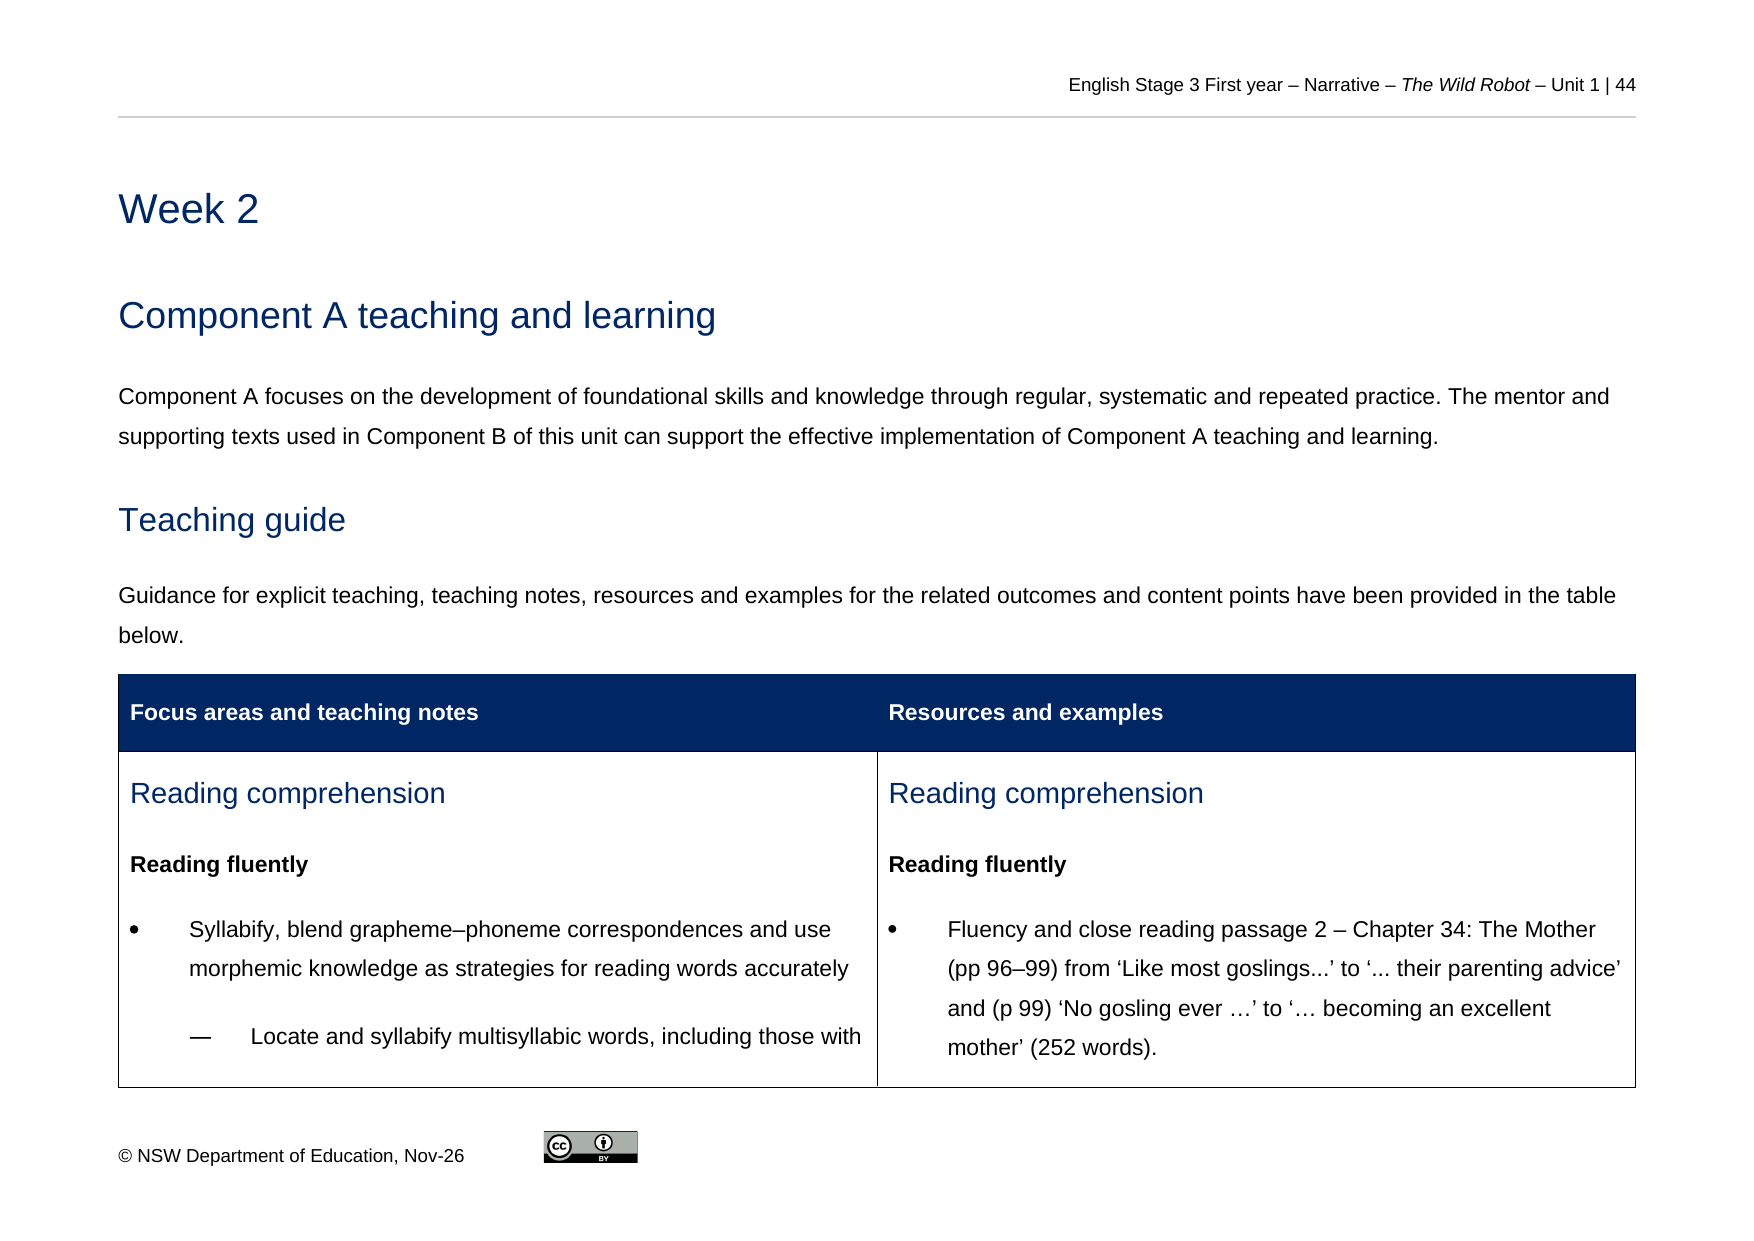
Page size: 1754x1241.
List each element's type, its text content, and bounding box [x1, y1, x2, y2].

subtitle Week 2 [118, 184, 1636, 232]
picture [543, 1131, 638, 1163]
table_header Resources and examples [877, 674, 1635, 751]
text Guidance for explicit teaching, teaching notes, resources and examples for the related outcomes and content points have been provided in the table below. [118, 582, 1636, 648]
table_header Focus areas and teaching notes [119, 674, 877, 751]
text Component A focuses on the development of foundational skills and knowledge through regular, systematic and repeated practice. The mentor and supporting texts used in Component B of this unit can support the effective implementation of Component A teaching and learning. [118, 383, 1636, 449]
subtitle Component A teaching and learning [118, 293, 1636, 337]
subtitle Teaching guide [118, 499, 1636, 538]
